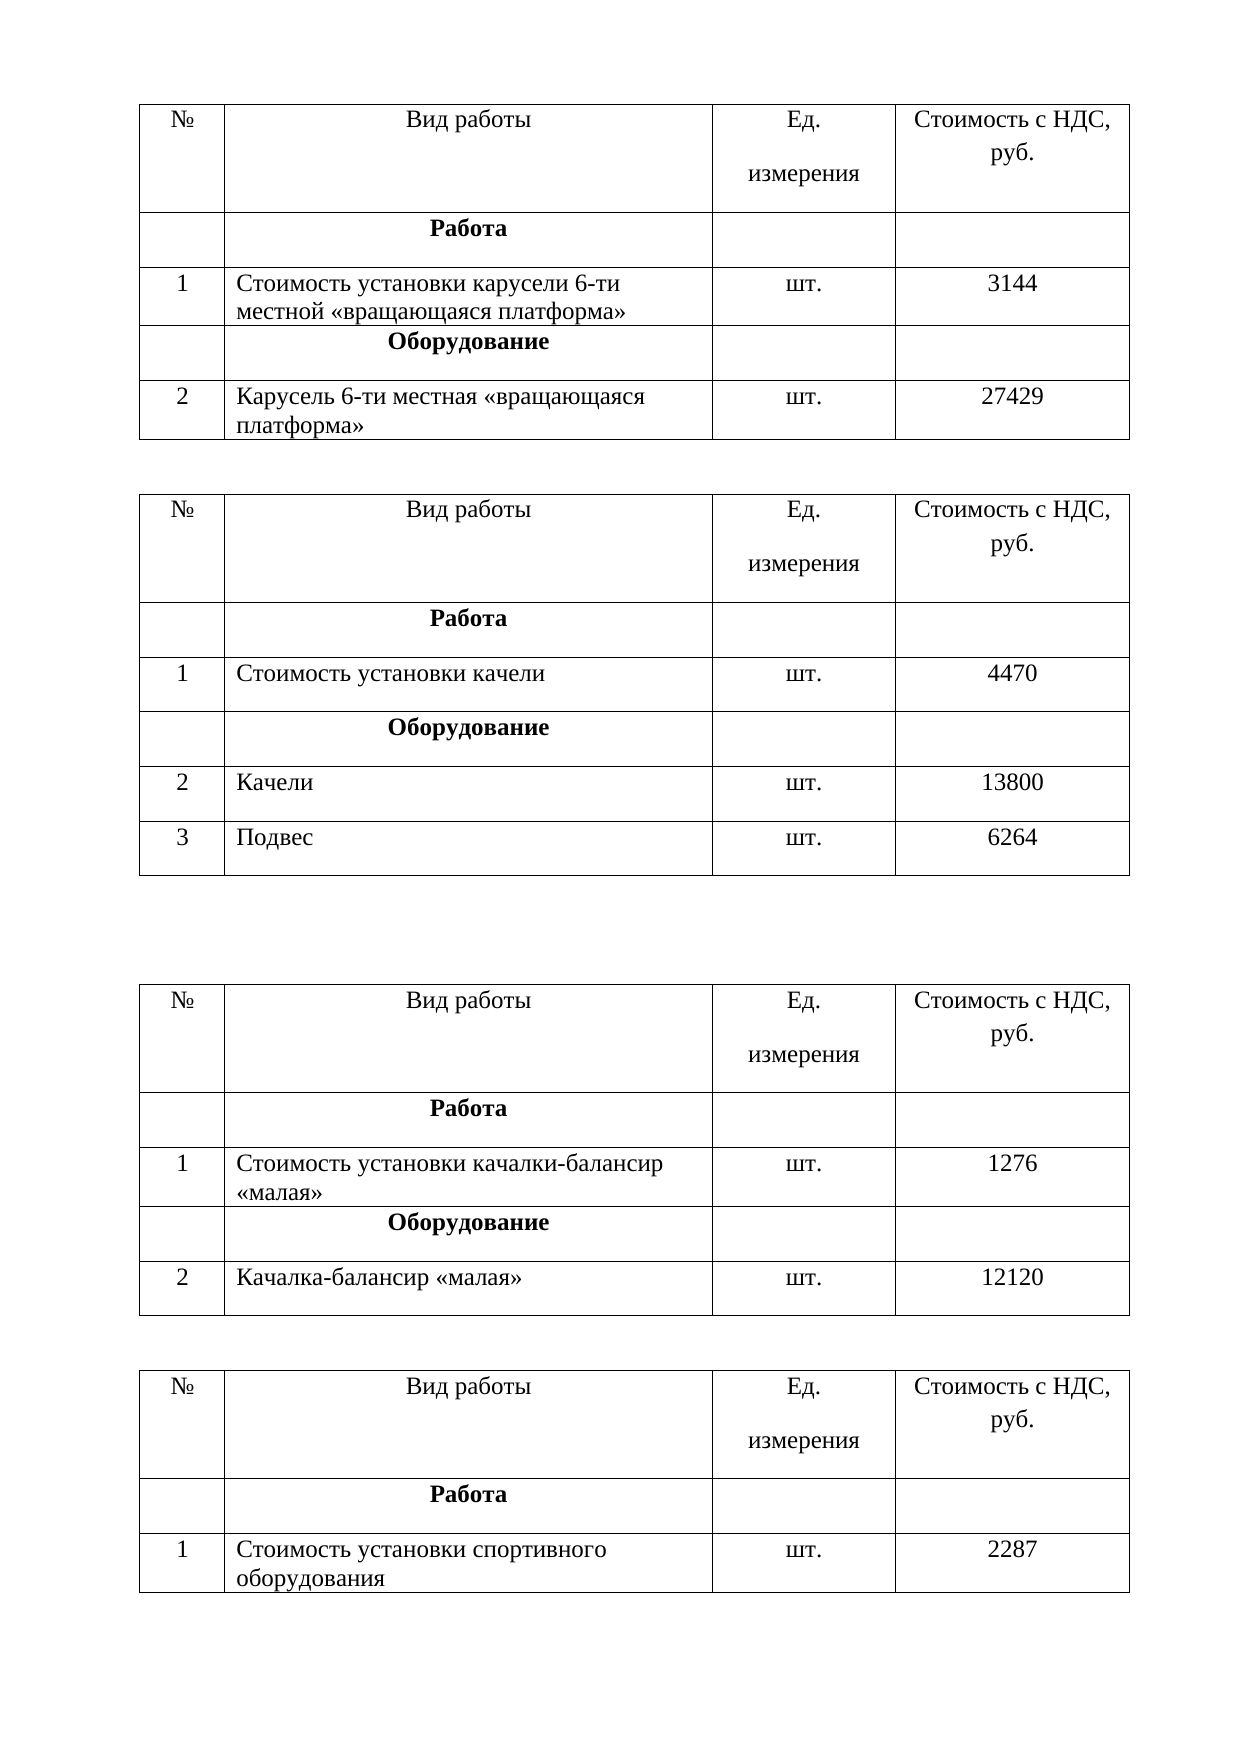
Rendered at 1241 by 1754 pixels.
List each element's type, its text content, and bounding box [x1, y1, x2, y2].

table_cell 1276 [896, 1148, 1129, 1206]
table_cell 1 [140, 268, 224, 325]
table_header Стоимость с НДС, руб. [896, 495, 1129, 602]
table_cell Качели [225, 767, 712, 821]
table_cell 4470 [896, 658, 1129, 711]
table_cell [140, 213, 224, 267]
table_cell 1 [140, 658, 224, 711]
table_cell [896, 213, 1129, 267]
table_cell 27429 [896, 381, 1129, 439]
table_cell [713, 1479, 895, 1533]
table_cell [896, 1093, 1129, 1147]
table_cell шт. [713, 268, 895, 325]
table_cell [140, 1207, 224, 1261]
table_header Вид работы [225, 1371, 712, 1478]
table_cell шт. [713, 1534, 895, 1592]
table_cell шт. [713, 767, 895, 821]
table_cell Оборудование [225, 1207, 712, 1261]
table_header Ед. измерения [713, 495, 895, 602]
table_header Вид работы [225, 105, 712, 212]
table_cell [896, 712, 1129, 766]
table_header Стоимость с НДС, руб. [896, 1371, 1129, 1478]
table_header № [140, 495, 224, 602]
table_cell [140, 712, 224, 766]
table_cell 6264 [896, 822, 1129, 875]
table_header Ед. измерения [713, 105, 895, 212]
table_cell [713, 326, 895, 380]
table_header № [140, 985, 224, 1092]
table_cell [713, 213, 895, 267]
table_cell шт. [713, 822, 895, 875]
table_cell шт. [713, 1148, 895, 1206]
table_header Стоимость с НДС, руб. [896, 105, 1129, 212]
table_cell шт. [713, 1262, 895, 1315]
table_cell 12120 [896, 1262, 1129, 1315]
table_cell [140, 1479, 224, 1533]
table_cell [896, 1479, 1129, 1533]
table_cell Работа [225, 1093, 712, 1147]
table_header Ед. измерения [713, 1371, 895, 1478]
table_cell [713, 712, 895, 766]
table_cell Подвес [225, 822, 712, 875]
table_cell [713, 603, 895, 657]
table_cell Стоимость установки спортивного оборудования [225, 1534, 712, 1592]
table_header Вид работы [225, 985, 712, 1092]
table_cell 2 [140, 767, 224, 821]
table_header Вид работы [225, 495, 712, 602]
table_cell 3144 [896, 268, 1129, 325]
table_cell [896, 326, 1129, 380]
table_cell Стоимость установки карусели 6-ти местной «вращающаяся платформа» [225, 268, 712, 325]
table_cell 13800 [896, 767, 1129, 821]
table_header № [140, 105, 224, 212]
table_cell [713, 1207, 895, 1261]
table_cell [896, 1207, 1129, 1261]
table_cell шт. [713, 381, 895, 439]
table_cell 2 [140, 381, 224, 439]
table_cell Стоимость установки качели [225, 658, 712, 711]
table_cell Оборудование [225, 326, 712, 380]
table_cell [140, 326, 224, 380]
table_header Ед. измерения [713, 985, 895, 1092]
table_cell [713, 1093, 895, 1147]
table_cell 1 [140, 1534, 224, 1592]
table_cell 2 [140, 1262, 224, 1315]
table_cell Работа [225, 603, 712, 657]
table_cell 1 [140, 1148, 224, 1206]
table_cell Стоимость установки качалки-балансир «малая» [225, 1148, 712, 1206]
table_cell Работа [225, 213, 712, 267]
table_cell Карусель 6-ти местная «вращающаяся платформа» [225, 381, 712, 439]
table_header № [140, 1371, 224, 1478]
table_cell Работа [225, 1479, 712, 1533]
table_cell шт. [713, 658, 895, 711]
table_cell Оборудование [225, 712, 712, 766]
table_cell [896, 603, 1129, 657]
table_cell 3 [140, 822, 224, 875]
table_cell 2287 [896, 1534, 1129, 1592]
table_cell [140, 1093, 224, 1147]
table_cell [140, 603, 224, 657]
table_header Стоимость с НДС, руб. [896, 985, 1129, 1092]
table_cell Качалка-балансир «малая» [225, 1262, 712, 1315]
